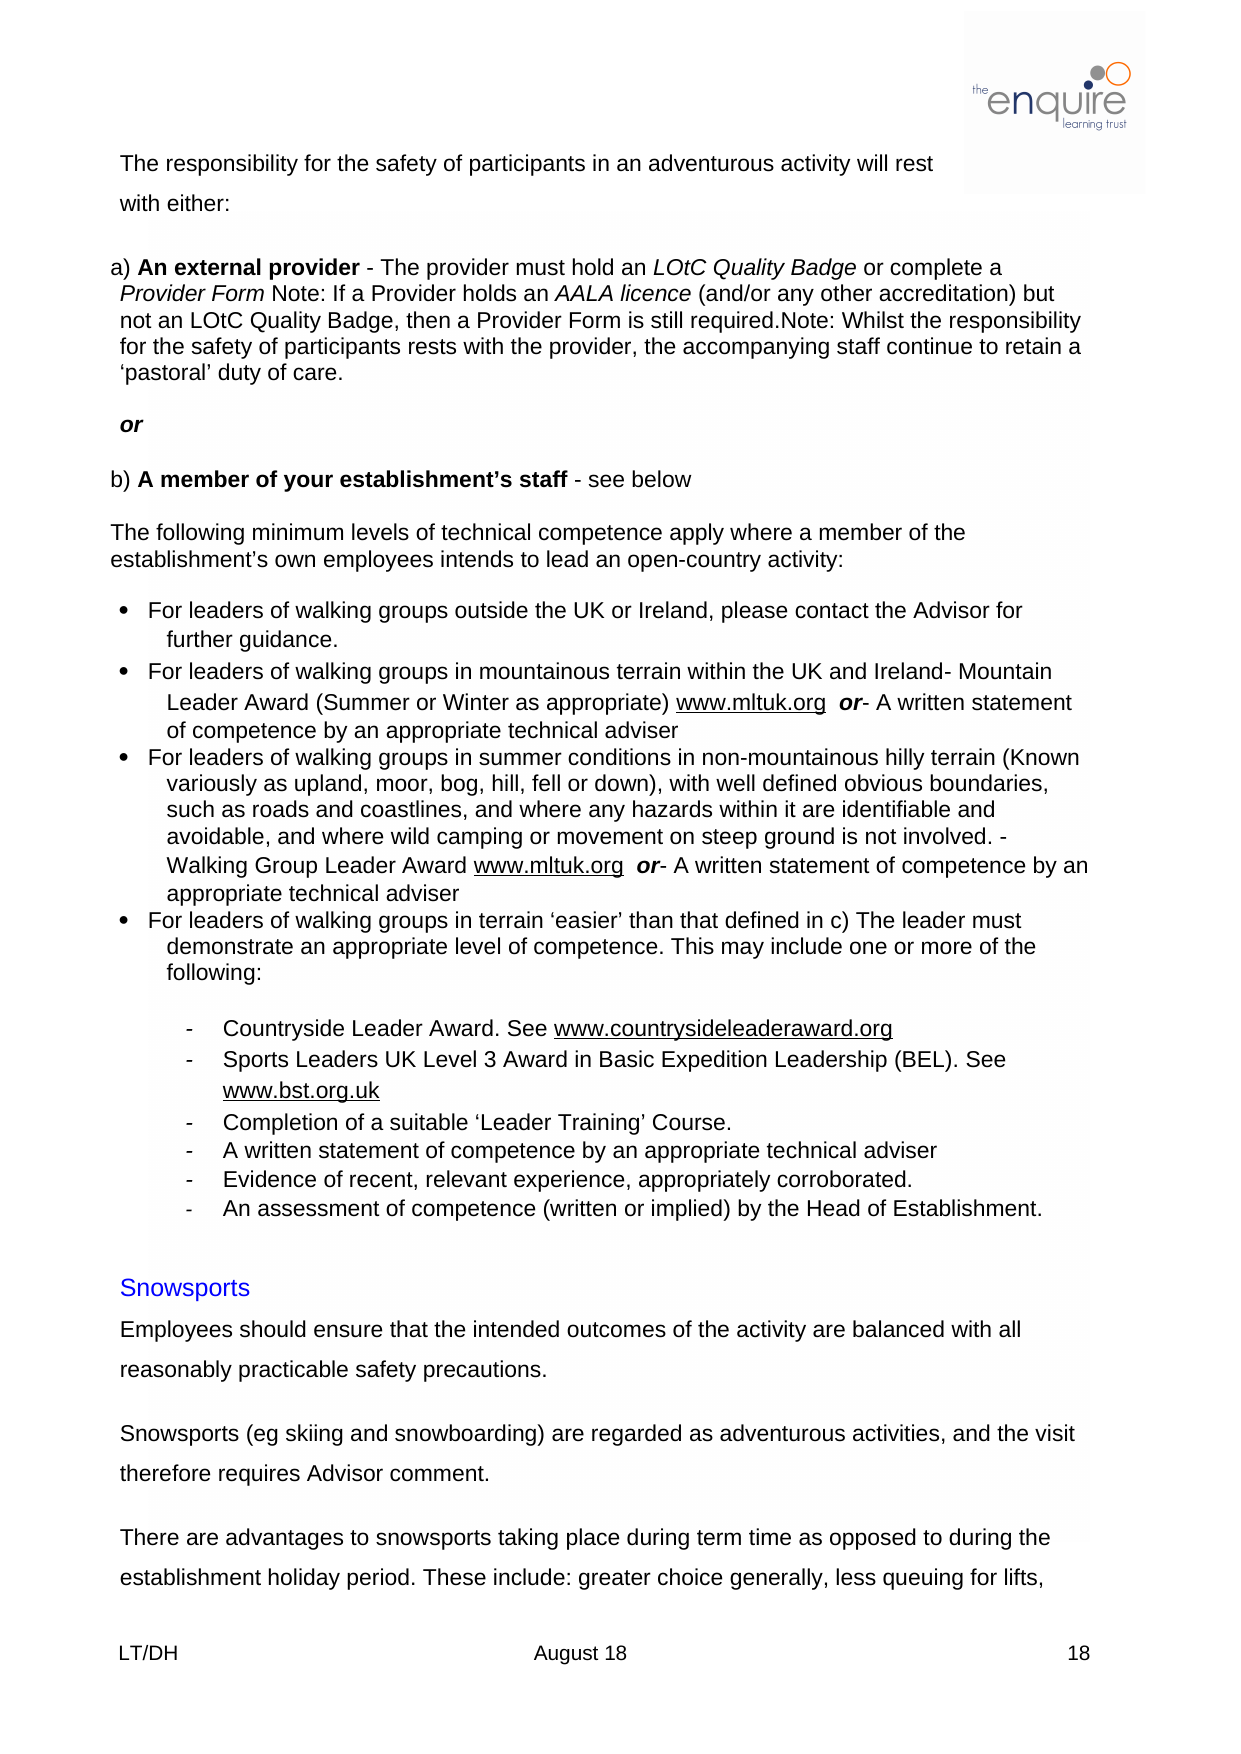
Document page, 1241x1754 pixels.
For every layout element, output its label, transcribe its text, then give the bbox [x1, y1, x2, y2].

list Completion of a suitable ‘Leader Training’ Course. [185, 1106, 1090, 1137]
list Evidence of recent, relevant experience, appropriately corroborated. [185, 1163, 1090, 1194]
list A written statement of competence by an appropriate technical adviser [185, 1137, 1090, 1163]
list For leaders of walking groups in summer conditions in non-mountainous hilly terrain (Known variously as upland, moor, bog, hill, fell or down), with well defined obvious boundaries, such as roads and coastlines, and where any hazards within it are identifiable and avoidable, and where wild camping or movement on steep ground is not involved. - Walking Group Leader Award www.mltuk.org or - A written statement of competence by an appropriate technical adviser [119, 743, 1090, 907]
list For leaders of walking groups in terrain ‘easier’ than that defined in c) The leader must demonstrate an appropriate level of competence. This may include one or more of the following: [119, 907, 1090, 986]
text b) A member of your establishment’s staff - see below [110, 463, 1090, 494]
text Snowsports (eg skiing and snowboarding) are regarded as adventurous activities, and the visit therefore requires Advisor comment. [119, 1420, 1090, 1486]
list Sports Leaders UK Level 3 Award in Basic Expedition Leadership (BEL). See www.bst.org.uk [185, 1043, 1090, 1106]
list For leaders of walking groups outside the UK or Ireland, please contact the Advisor for further guidance. [119, 597, 1090, 655]
list Countryside Leader Award. See www.countrysideleaderaward.org [185, 1012, 1090, 1043]
text The responsibility for the safety of participants in an adventurous activity will rest with either: [119, 150, 1090, 216]
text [119, 1524, 1090, 1590]
text The following minimum levels of technical competence apply where a member of the establishment’s own employees intends to lead an open-country activity: [110, 519, 1090, 572]
subtitle Snowsports [119, 1273, 1090, 1302]
picture [964, 11, 1146, 194]
list For leaders of walking groups in mountainous terrain within the UK and Ireland - Mountain Leader Award (Summer or Winter as appropriate) www.mltuk.org or - A written statement of competence by an appropriate technical adviser [119, 655, 1090, 743]
list An assessment of competence (written or implied) by the Head of Establishment. [185, 1194, 1090, 1223]
text a) An external provider - The provider must hold an LOtC Quality Badge or complete a Provider Form Note: If a Provider holds an AALA licence (and/or any other accreditation) but not an LOtC Quality Badge, then a Provider Form is still required.Note: Whilst the responsibility for the safety of participants rests with the provider, the accompanying staff continue to retain a ‘pastoral’ duty of care. or [110, 254, 1090, 438]
text Employees should ensure that the intended outcomes of the activity are balanced with all reasonably practicable safety precautions. [119, 1316, 1090, 1382]
